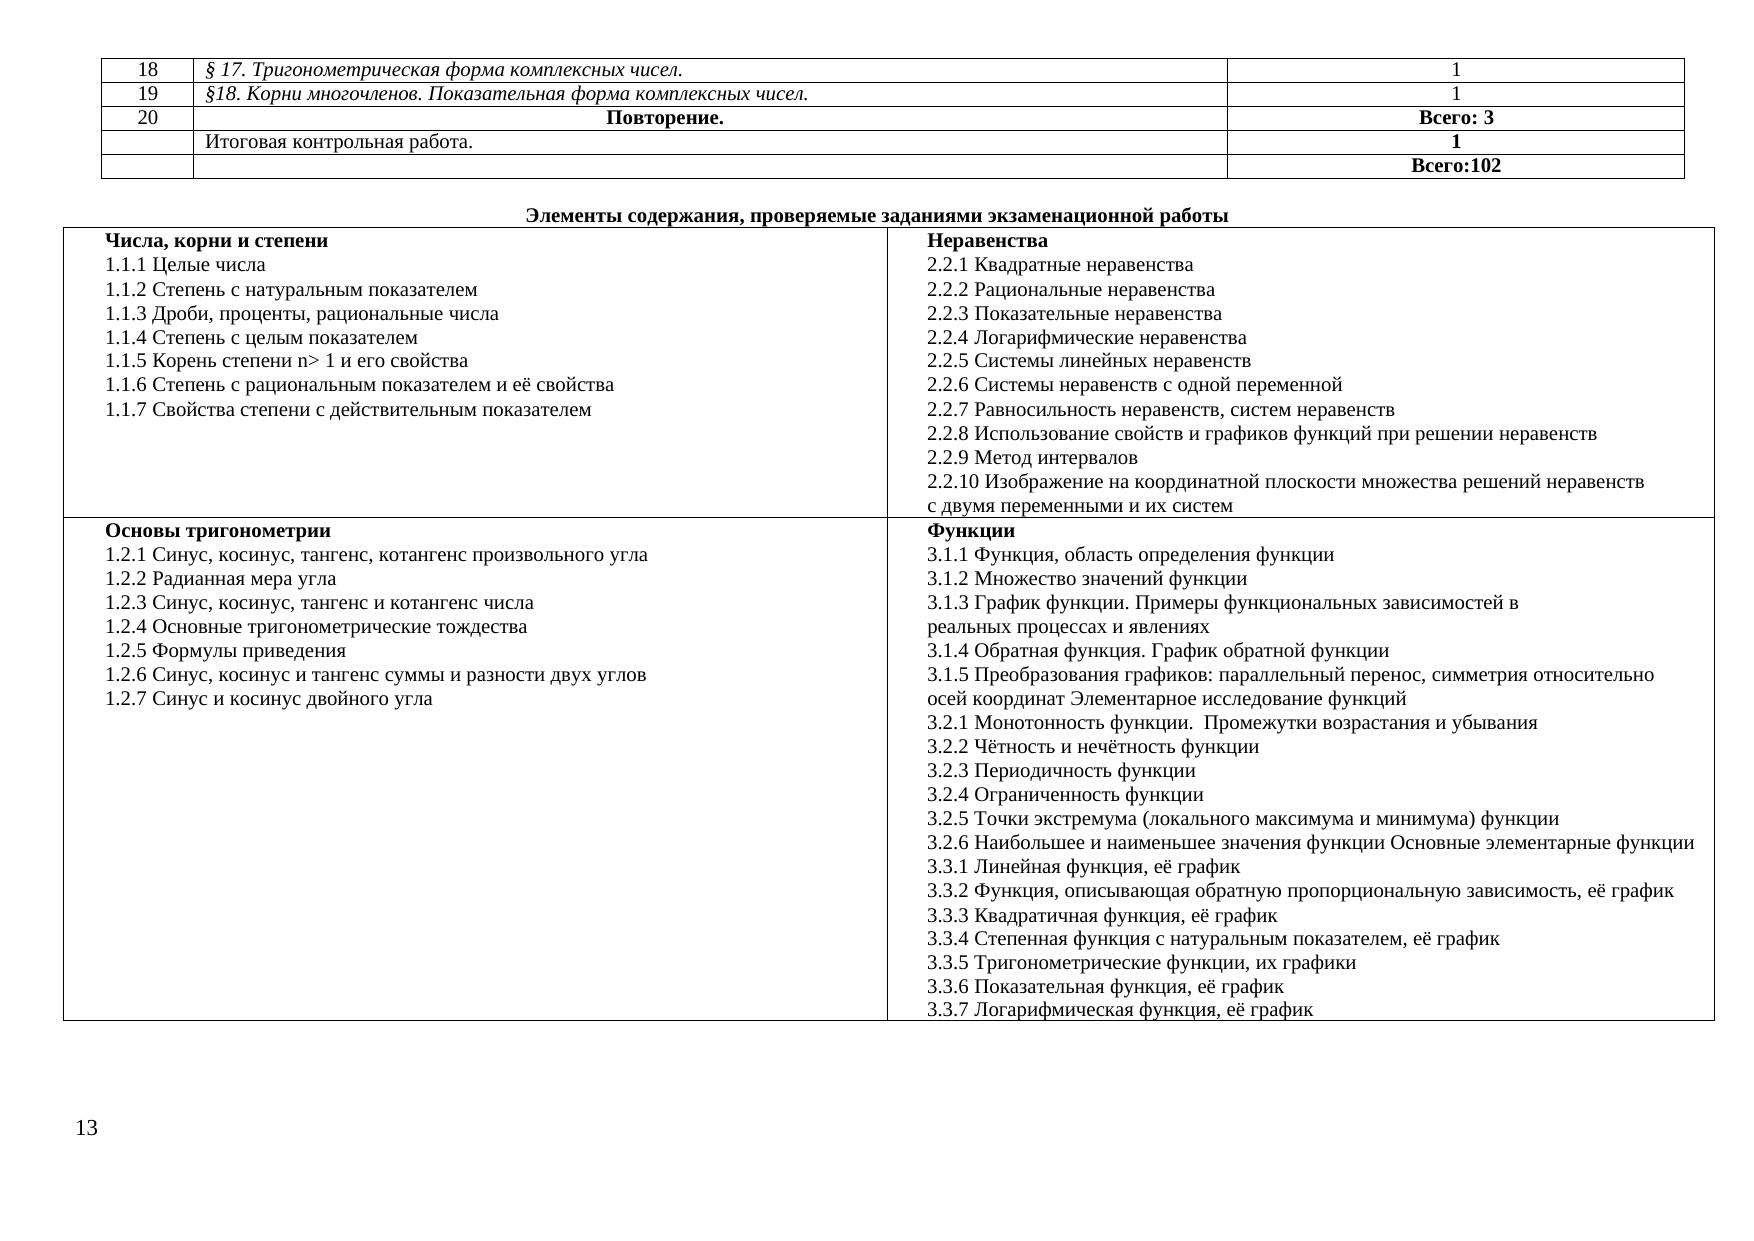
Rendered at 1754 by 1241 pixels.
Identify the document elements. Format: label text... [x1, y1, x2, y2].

table_cell Итоговая контрольная работа. [194, 131, 1227, 154]
table_header § 17. Тригонометрическая форма комплексных чисел. [194, 59, 1227, 82]
table_cell Основы тригонометрии Синус, косинус, тангенс, котангенс произвольного угла Радианная мера угла Синус, косинус, тангенс и котангенс числа Основные тригонометрические тождества Формулы приведения Синус, косинус и тангенс суммы и разности двух углов Синус и косинус двойного угла [64, 518, 887, 1020]
table_cell 1 [1228, 83, 1684, 106]
table_header 1 [1228, 59, 1684, 82]
table_header Числа, корни и степени Целые числа Степень с натуральным показателем Дроби, проценты, рациональные числа Степень с целым показателем Корень степени n> 1 и его свойства Степень с рациональным показателем и её свойства Свойства степени с действительным показателем [64, 228, 887, 517]
table_cell 19 [102, 83, 193, 106]
text Элементы содержания, проверяемые заданиями экзаменационной работы [119, 203, 1635, 227]
table_cell 1 [1228, 131, 1684, 154]
table_cell 20 [102, 107, 193, 130]
table_cell Всего: 3 [1228, 107, 1684, 130]
table_cell [102, 155, 193, 178]
table_cell [102, 131, 193, 154]
table_header Неравенства Квадратные неравенства Рациональные неравенства Показательные неравенства Логарифмические неравенства Системы линейных неравенств Системы неравенств с одной переменной Равносильность неравенств, систем неравенств Использование свойств и графиков функций при решении неравенств Метод интервалов Изображение на координатной плоскости множества решений неравенств с двумя переменными и их систем [888, 228, 1714, 517]
table_cell Всего:102 [1228, 155, 1684, 178]
table_header 18 [102, 59, 193, 82]
table_cell [194, 155, 1227, 178]
table_cell §18. Корни многочленов. Показательная форма комплексных чисел. [194, 83, 1227, 106]
table_cell Повторение. [194, 107, 1227, 130]
table_cell Функции Функция, область определения функции Множество значений функции График функции. Примеры функциональных зависимостей в реальных процессах и явлениях Обратная функция. График обратной функции Преобразования графиков: параллельный перенос, симметрия относительно осей координат Элементарное исследование функций Монотонность функции. Промежутки возрастания и убывания Чётность и нечётность функции Периодичность функции Ограниченность функции Точки экстремума (локального максимума и минимума) функции Наибольшее и наименьшее значения функции Основные элементарные функции Линейная функция, её график Функция, описывающая обратную пропорциональную зависимость, её график Квадратичная функция, её график Степенная функция с натуральным показателем, её график Тригонометрические функции, их графики Показательная функция, её график Логарифмическая функция, её график [888, 518, 1714, 1020]
